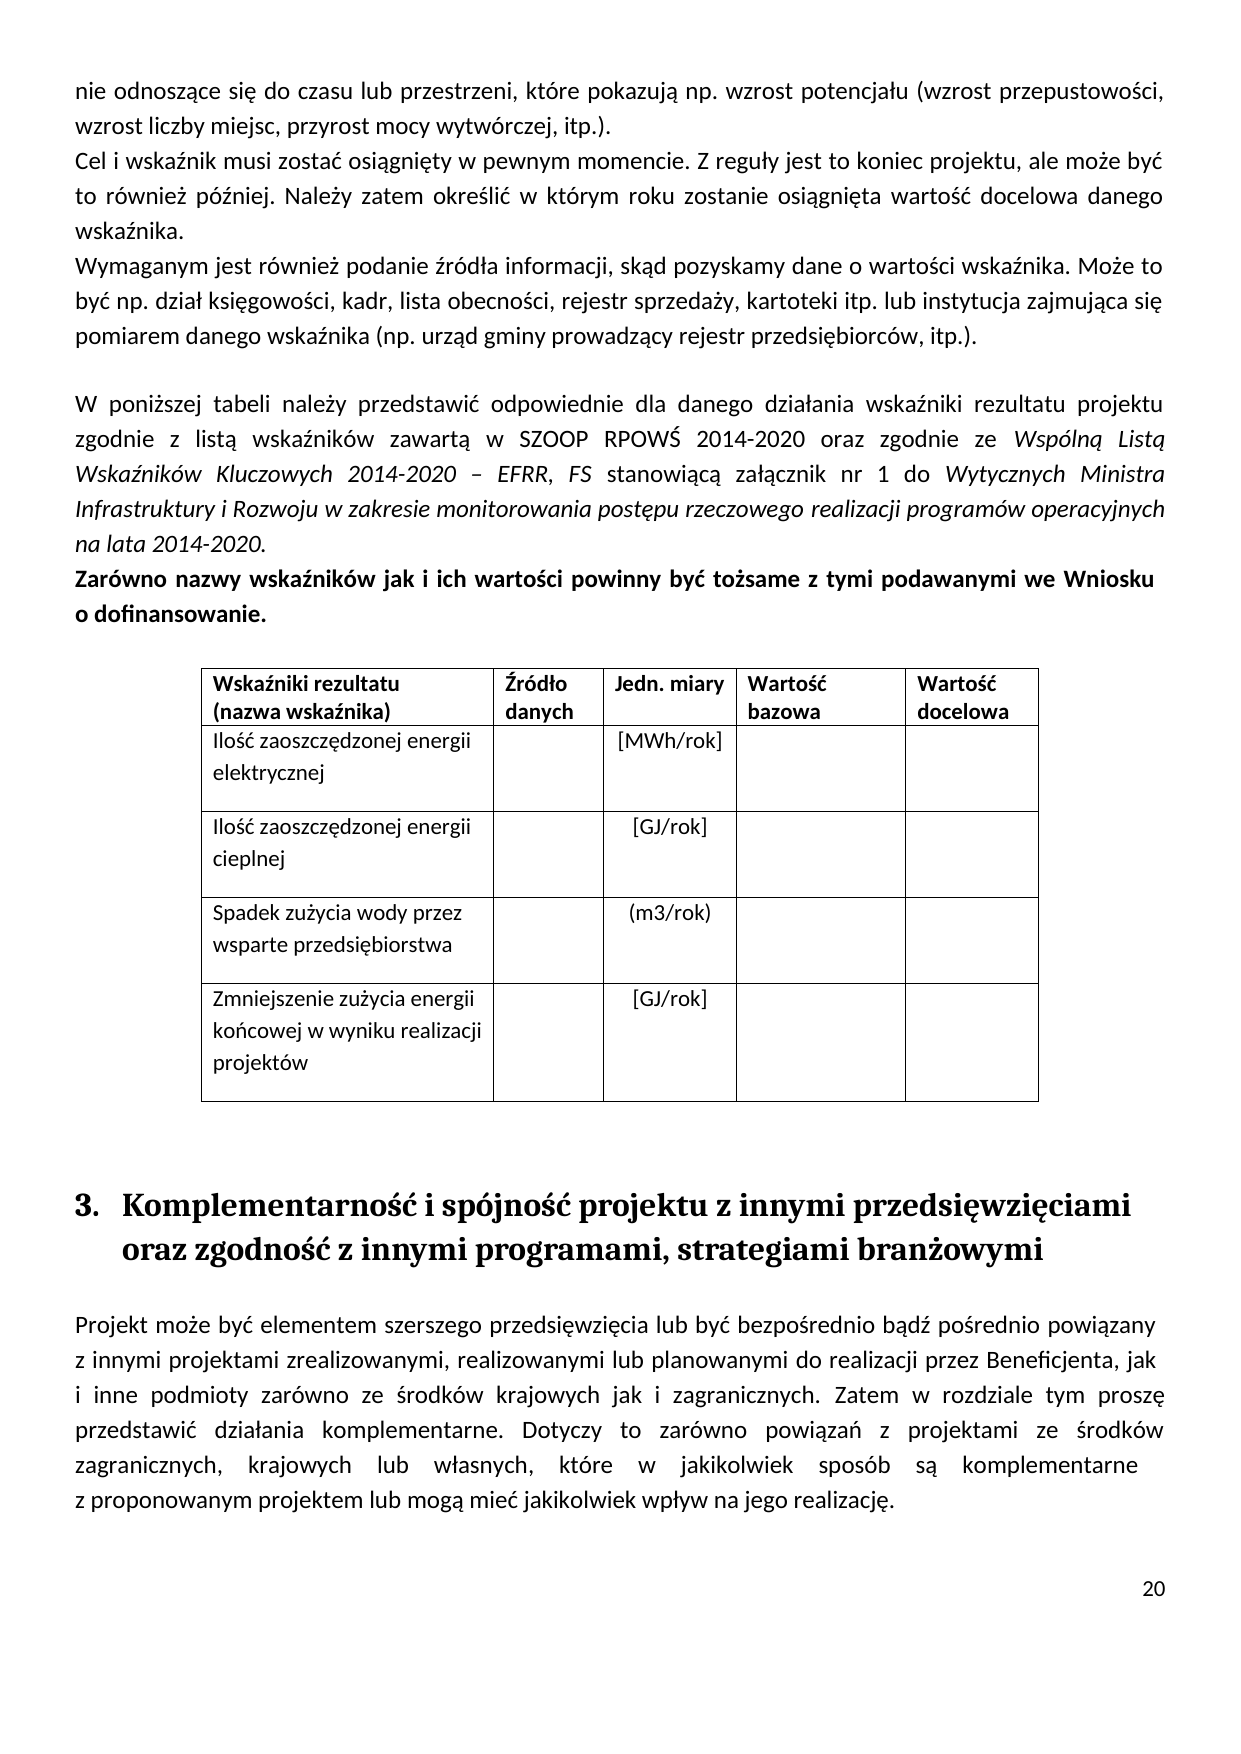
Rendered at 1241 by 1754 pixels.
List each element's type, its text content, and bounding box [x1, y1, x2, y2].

table_header Źródło danych [494, 669, 603, 725]
table_cell [GJ/rok] [604, 984, 736, 1101]
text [75, 75, 1165, 141]
table_cell [906, 898, 1038, 983]
table_cell [494, 898, 603, 983]
table_cell Ilość zaoszczędzonej energii cieplnej [202, 812, 493, 897]
table_cell [737, 812, 905, 897]
table_cell [494, 984, 603, 1101]
text Wymaganym jest również podanie źródła informacji, skąd pozyskamy dane o wartości wskaźnika. Może to być np. dział księgowości, kadr, lista obecności, rejestr sprzedaży, kartoteki itp. lub instytucja zajmująca się pomiarem danego wskaźnika (np. urząd gminy prowadzący rejestr przedsiębiorców, itp.). [75, 250, 1165, 351]
table_header Wartość bazowa [737, 669, 905, 725]
table_cell [GJ/rok] [604, 812, 736, 897]
table_cell [737, 898, 905, 983]
table_cell Spadek zużycia wody przez wsparte przedsiębiorstwa [202, 898, 493, 983]
table_cell [906, 726, 1038, 811]
table_cell [906, 812, 1038, 897]
table_cell [737, 984, 905, 1101]
table_cell [737, 726, 905, 811]
table_cell Ilość zaoszczędzonej energii elektrycznej [202, 726, 493, 811]
text Zarówno nazwy wskaźników jak i ich wartości powinny być tożsame z tymi podawanymi we Wniosku o dofinansowanie. [75, 563, 1165, 628]
table_cell Zmniejszenie zużycia energii końcowej w wyniku realizacji projektów [202, 984, 493, 1101]
table_cell [MWh/rok] [604, 726, 736, 811]
table_cell [494, 812, 603, 897]
subtitle Komplementarność i spójność projektu z innymi przedsięwzięciami oraz zgodność z innymi programami, strategiami branżowymi [75, 1186, 1165, 1269]
table_header Wskaźniki rezultatu (nazwa wskaźnika) [202, 669, 493, 725]
text Cel i wskaźnik musi zostać osiągnięty w pewnym momencie. Z reguły jest to koniec projektu, ale może być to również później. Należy zatem określić w którym roku zostanie osiągnięta wartość docelowa danego wskaźnika. [75, 145, 1165, 246]
table_header Wartość docelowa [906, 669, 1038, 725]
table_cell [906, 984, 1038, 1101]
list Projekt może być elementem szerszego przedsięwzięcia lub być bezpośrednio bądź pośrednio powiązany z innymi projektami zrealizowanymi, realizowanymi lub planowanymi do realizacji przez Beneficjenta, jak i inne podmioty zarówno ze środków krajowych jak i zagranicznych. Zatem w rozdziale tym proszę przedstawić działania komplementarne. Dotyczy to zarówno powiązań z projektami ze środków zagranicznych, krajowych lub własnych, które w jakikolwiek sposób są komplementarne z proponowanym projektem lub mogą mieć jakikolwiek wpływ na jego realizację. [75, 1309, 1165, 1514]
text W poniższej tabeli należy przedstawić odpowiednie dla danego działania wskaźniki rezultatu projektu zgodnie z listą wskaźników zawartą w SZOOP RPOWŚ 2014-2020 oraz zgodnie ze Wspólną Listą Wskaźników Kluczowych 2014-2020 – EFRR, FS stanowiącą załącznik nr 1 do Wytycznych Ministra Infrastruktury i Rozwoju w zakresie monitorowania postępu rzeczowego realizacji programów operacyjnych na lata 2014-2020. [75, 388, 1165, 558]
table_header Jedn. miary [604, 669, 736, 725]
table_cell [494, 726, 603, 811]
table_cell (m3/rok) [604, 898, 736, 983]
